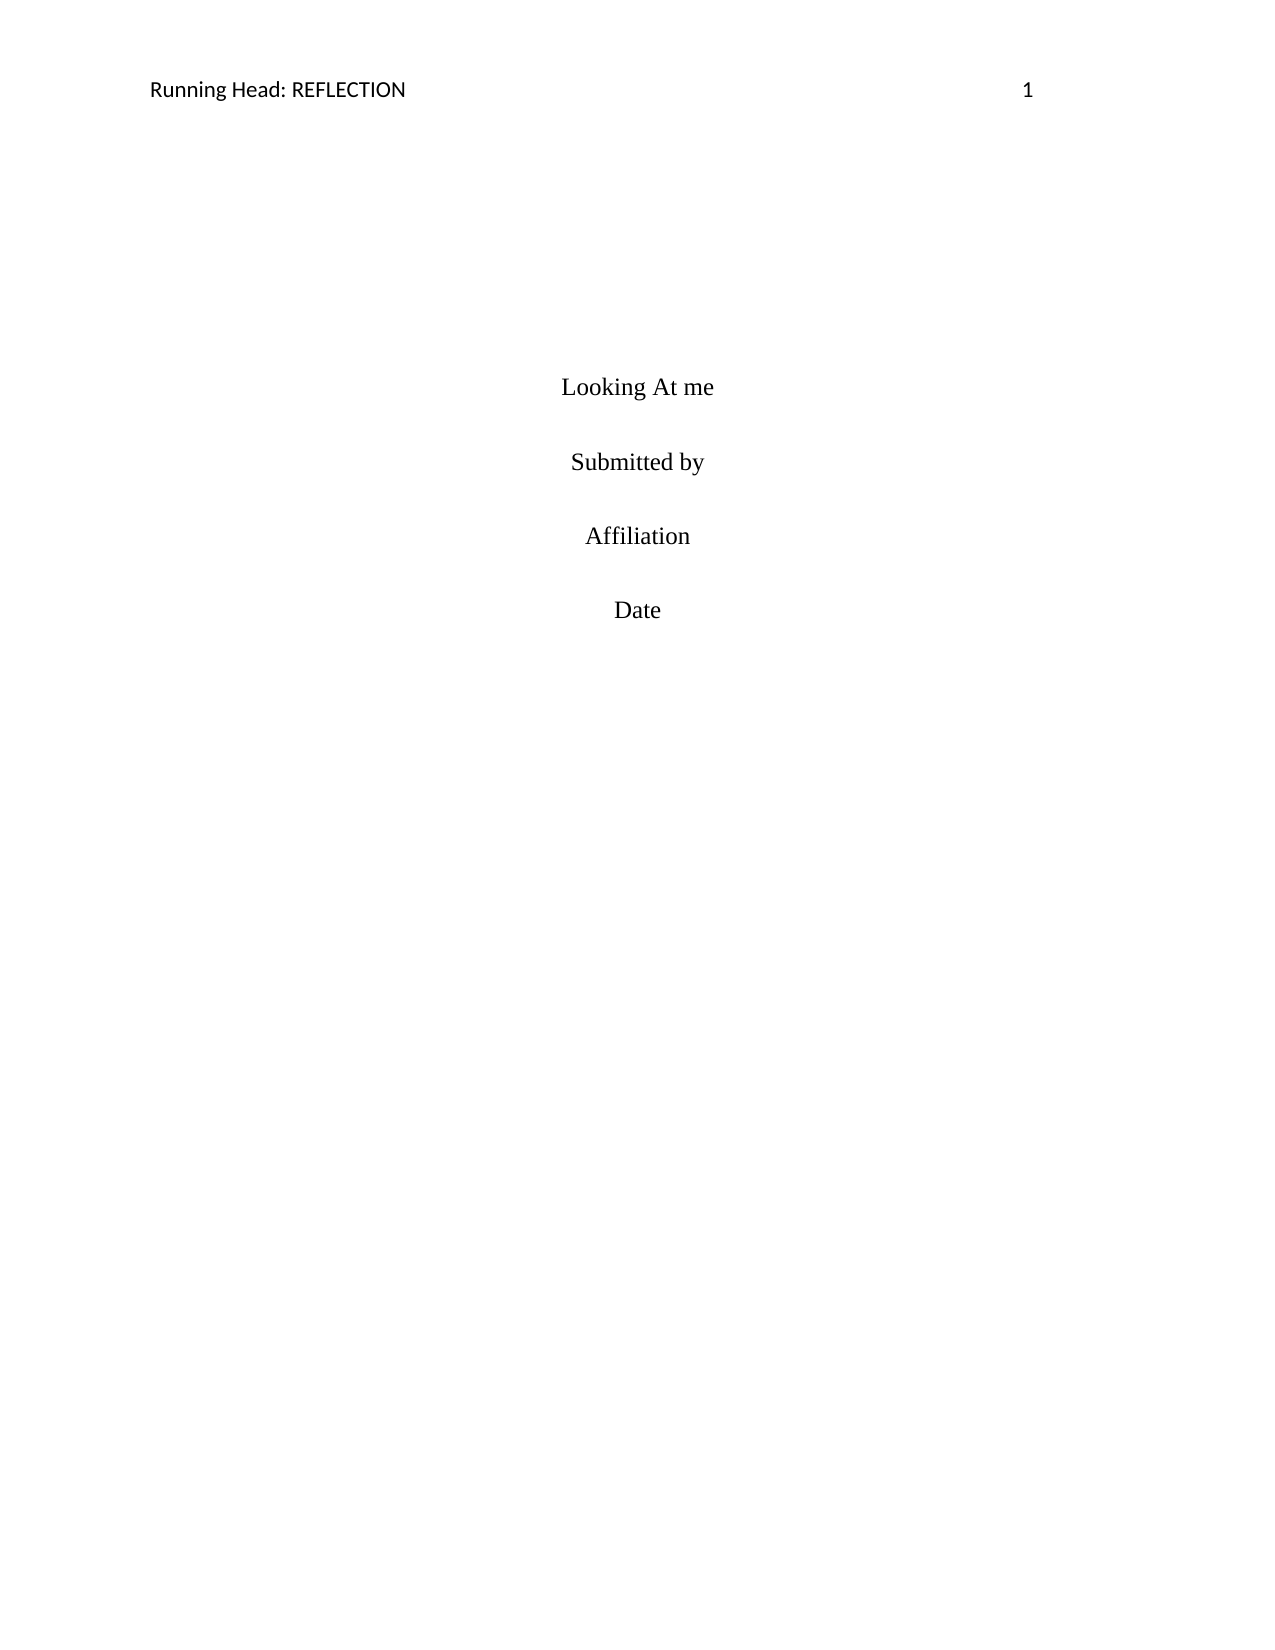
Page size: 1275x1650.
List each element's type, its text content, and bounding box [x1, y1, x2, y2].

text Affiliation [150, 521, 1125, 549]
text Submitted by [150, 447, 1125, 475]
text Looking At me [150, 372, 1125, 401]
text Date [150, 595, 1125, 624]
